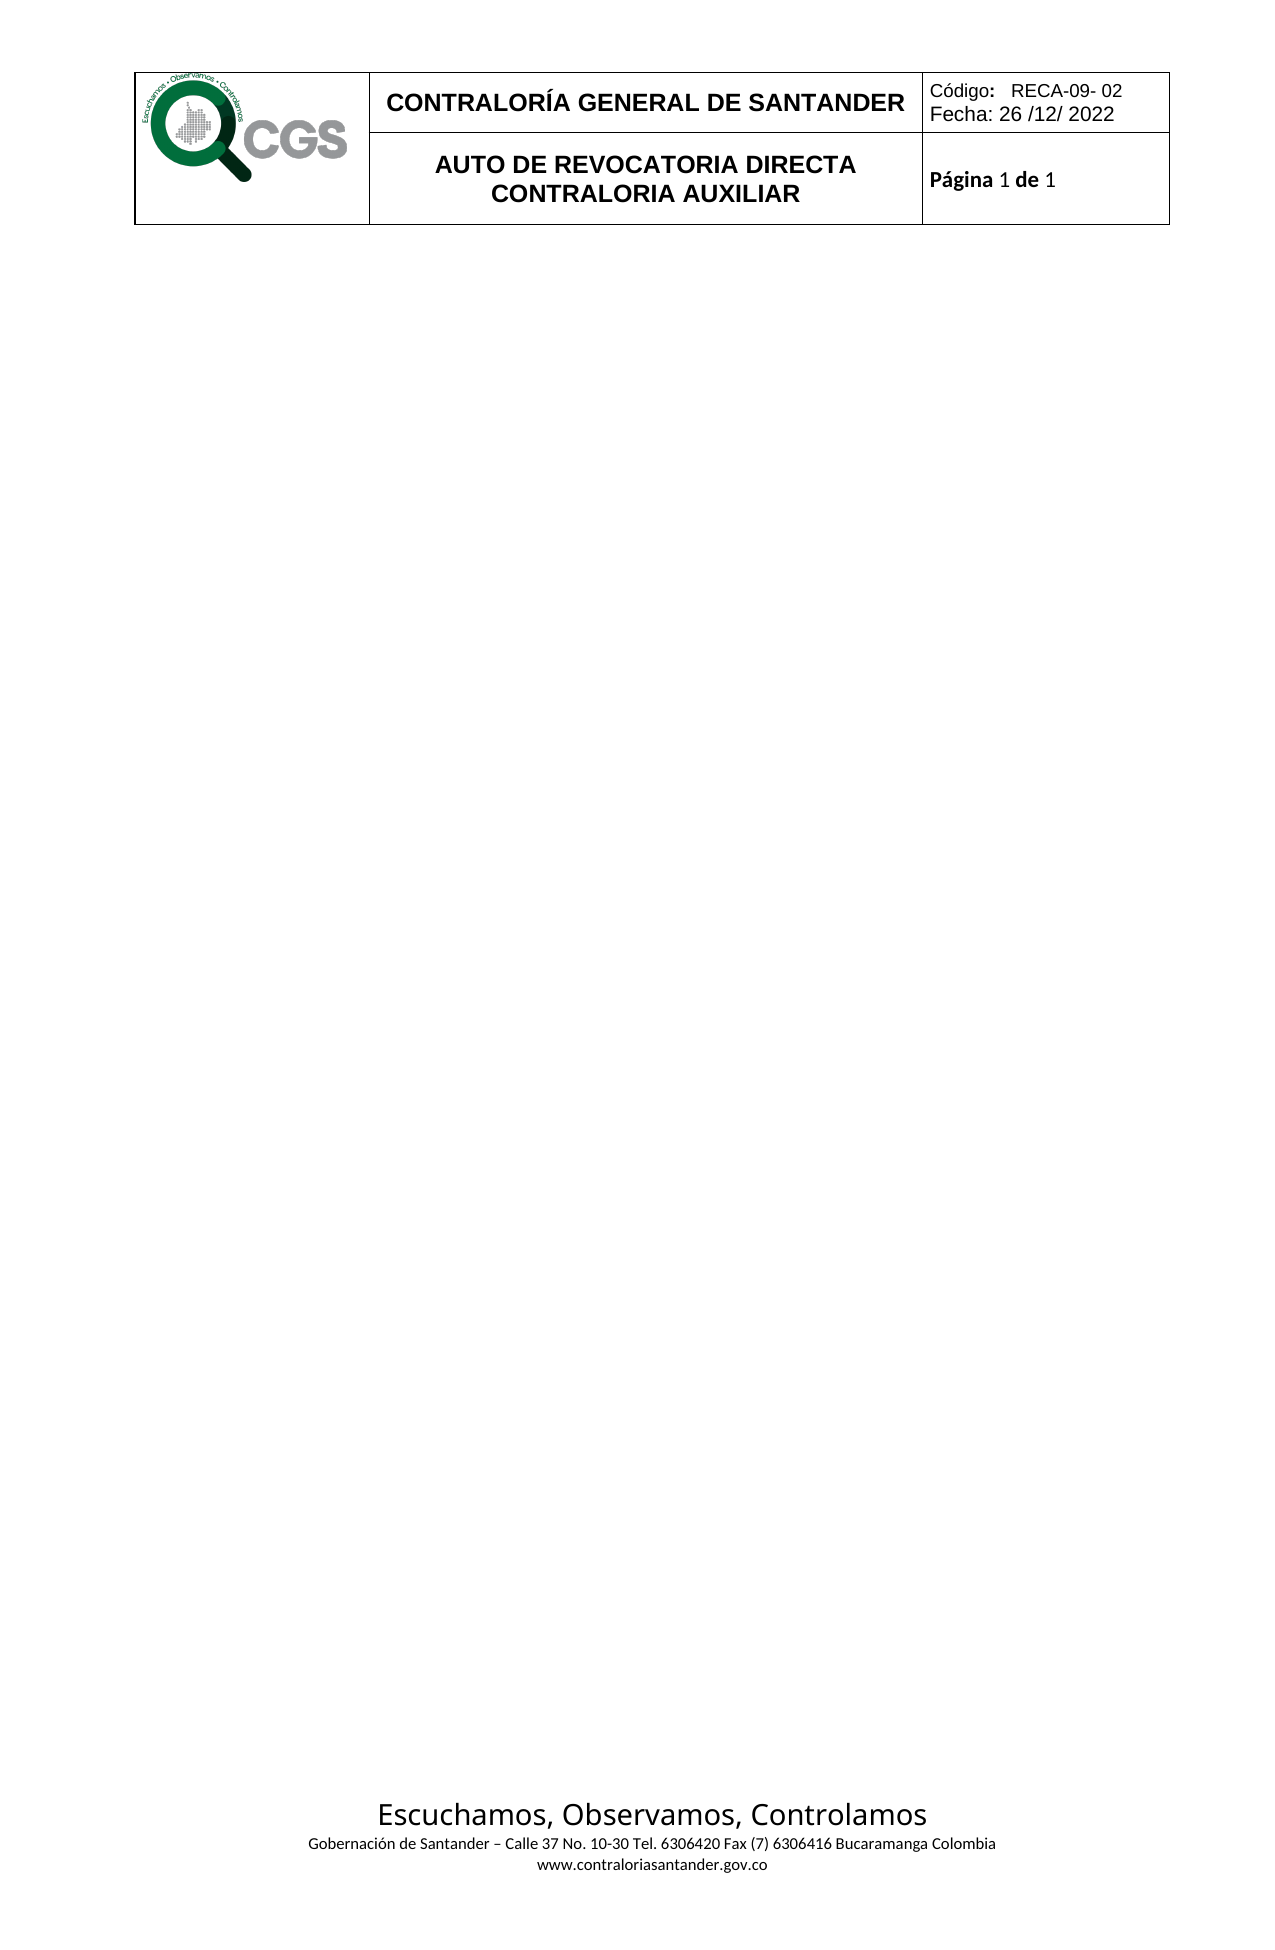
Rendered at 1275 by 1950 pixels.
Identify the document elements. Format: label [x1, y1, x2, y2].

picture [142, 73, 347, 182]
